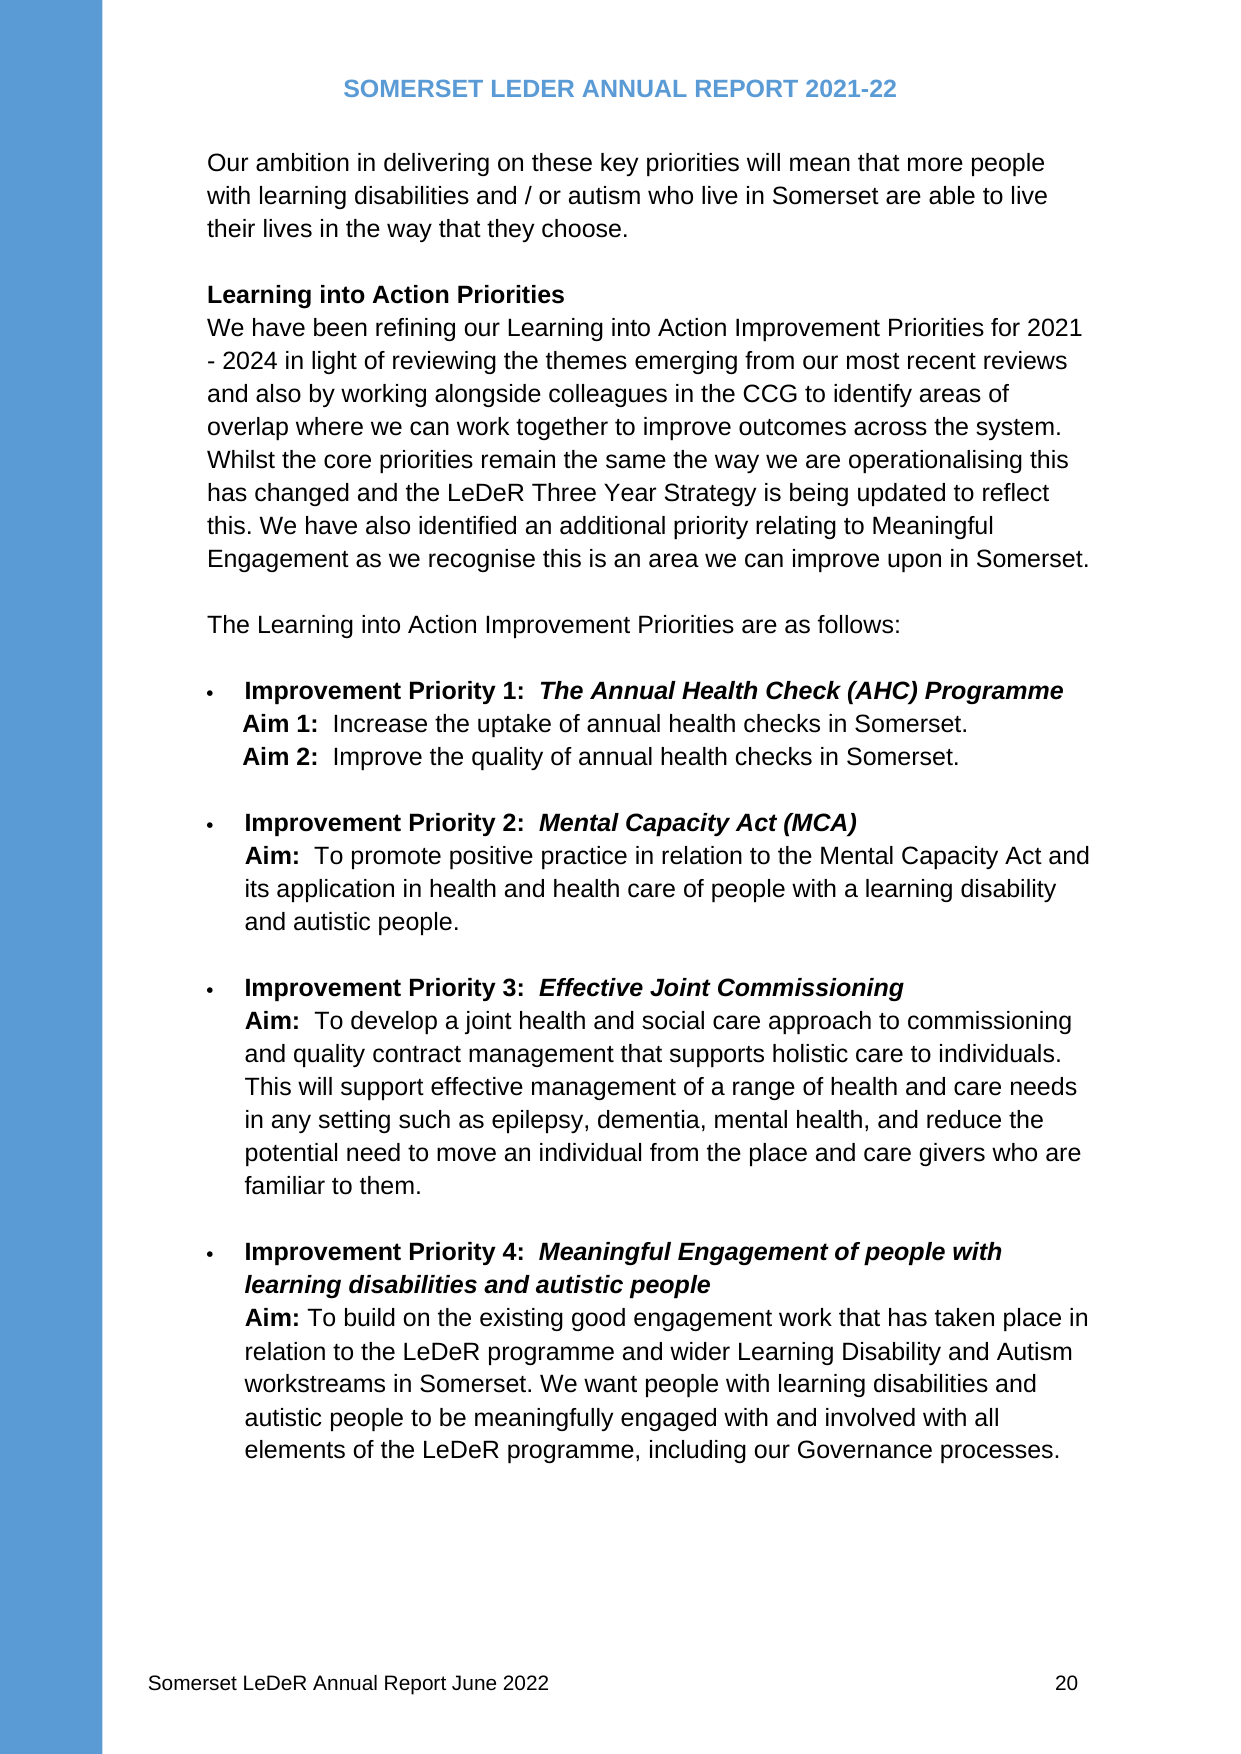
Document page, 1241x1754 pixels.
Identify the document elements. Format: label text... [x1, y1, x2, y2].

text Aim 1: Increase the uptake of annual health checks in Somerset. [242, 709, 1092, 738]
text Aim 2: Improve the quality of annual health checks in Somerset. [242, 742, 1092, 771]
list Improvement Priority 2: Mental Capacity Act (MCA) [207, 808, 1092, 837]
text Aim: To develop a joint health and social care approach to commissioning and quality contract management that supports holistic care to individuals. This will support effective management of a range of health and care needs in any setting such as epilepsy, dementia, mental health, and reduce the potential need to move an individual from the place and care givers who are familiar to them. [244, 1006, 1092, 1200]
text Aim: To promote positive practice in relation to the Mental Capacity Act and its application in health and health care of people with a learning disability and autistic people. [244, 841, 1092, 936]
text Aim: To build on the existing good engagement work that has taken place in relation to the LeDeR programme and wider Learning Disability and Autism workstreams in Somerset. We want people with learning disabilities and autistic people to be meaningfully engaged with and involved with all elements of the LeDeR programme, including our Governance processes. [244, 1303, 1092, 1464]
list Improvement Priority 3: Effective Joint Commissioning [207, 973, 1092, 1002]
list Improvement Priority 1: The Annual Health Check (AHC) Programme [207, 676, 1092, 705]
list Improvement Priority 4: Meaningful Engagement of people with learning disabilities and autistic people [207, 1237, 1092, 1299]
text The Learning into Action Improvement Priorities are as follows: [148, 610, 1092, 639]
subtitle Our ambition in delivering on these key priorities will mean that more people with learning disabilities and / or autism who live in Somerset are able to live their lives in the way that they choose. [207, 148, 1092, 242]
text We have been refining our Learning into Action Improvement Priorities for 2021 - 2024 in light of reviewing the themes emerging from our most recent reviews and also by working alongside colleagues in the CCG to identify areas of overlap where we can work together to improve outcomes across the system. Whilst the core priorities remain the same the way we are operationalising this has changed and the LeDeR Three Year Strategy is being updated to reflect this. We have also identified an additional priority relating to Meaningful Engagement as we recognise this is an area we can improve upon in Somerset. [148, 313, 1092, 573]
text Learning into Action Priorities [148, 280, 1092, 308]
